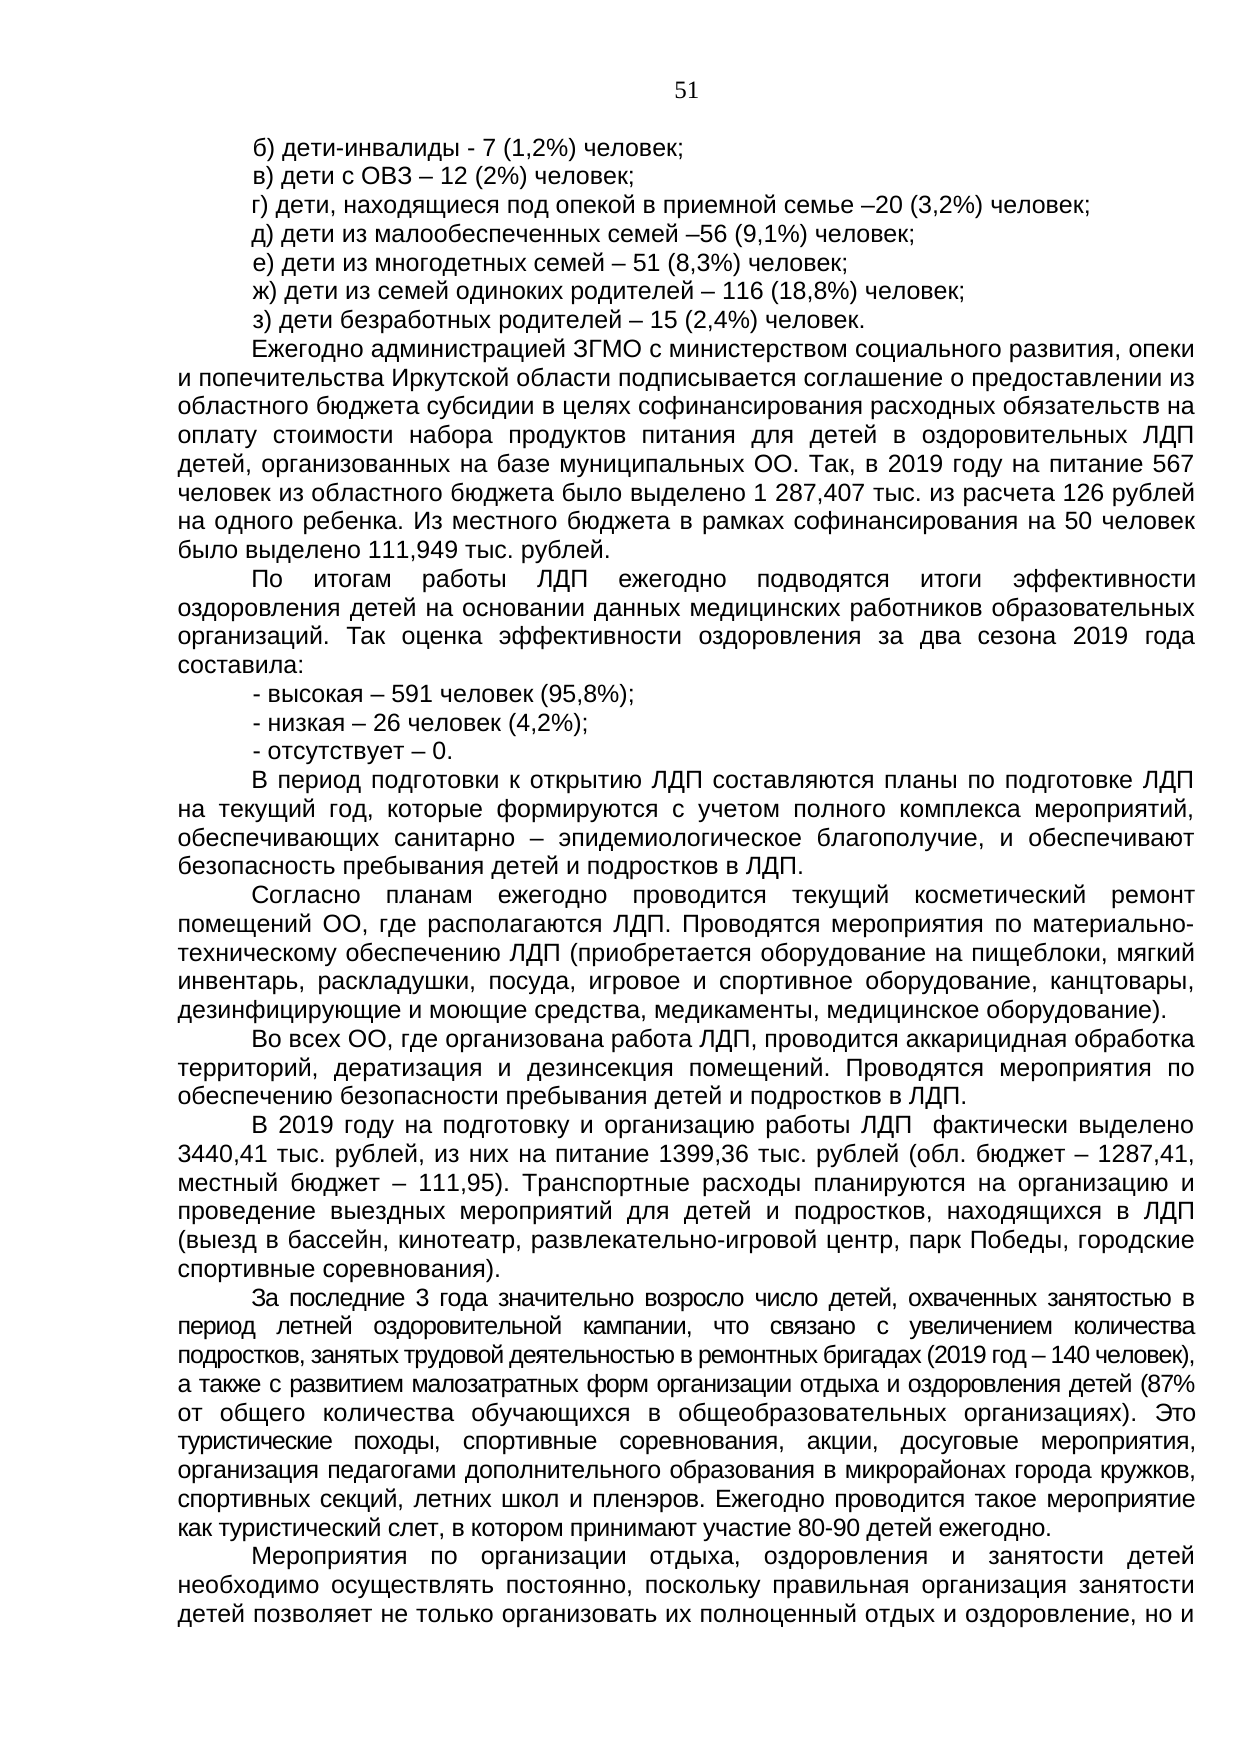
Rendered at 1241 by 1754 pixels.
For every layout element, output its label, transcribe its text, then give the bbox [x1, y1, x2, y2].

text В период подготовки к открытию ЛДП составляются планы по подготовке ЛДП на текущий год, которые формируются с учетом полного комплекса мероприятий, обеспечивающих санитарно – эпидемиологическое благополучие, и обеспечивают безопасность пребывания детей и подростков в ЛДП. [177, 765, 1196, 880]
text - низкая – 26 человек (4,2%); [252, 707, 1196, 736]
text За последние 3 года значительно возросло число детей, охваченных занятостью в период летней оздоровительной кампании, что связано с увеличением количества подростков, занятых трудовой деятельностью в ремонтных бригадах (2019 год – 140 человек), а также с развитием малозатратных форм организации отдыха и оздоровления детей (87% от общего количества обучающихся в общеобразовательных организациях). Это туристические походы, спортивные соревнования, акции, досуговые мероприятия, организация педагогами дополнительного образования в микрорайонах города кружков, спортивных секций, летних школ и пленэров. Ежегодно проводится такое мероприятие как туристический слет, в котором принимают участие 80-90 детей ежегодно. [177, 1282, 1196, 1541]
text г) дети, находящиеся под опекой в приемной семье –20 (3,2%) человек; [251, 190, 1196, 219]
text е) дети из многодетных семей – 51 (8,3%) человек; [252, 247, 1196, 276]
text - отсутствует – 0. [252, 736, 1196, 765]
text По итогам работы ЛДП ежегодно подводятся итоги эффективности оздоровления детей на основании данных медицинских работников образовательных организаций. Так оценка эффективности оздоровления за два сезона 2019 года составила: [177, 564, 1196, 679]
text з) дети безработных родителей – 15 (2,4%) человек. [252, 305, 1196, 334]
text в) дети с ОВЗ – 12 (2%) человек; [252, 161, 1196, 190]
text Во всех ОО, где организована работа ЛДП, проводится аккарицидная обработка территорий, дератизация и дезинсекция помещений. Проводятся мероприятия по обеспечению безопасности пребывания детей и подростков в ЛДП. [177, 1024, 1196, 1110]
text - высокая – 591 человек (95,8%); [252, 679, 1196, 707]
text В 2019 году на подготовку и организацию работы ЛДП фактически выделено 3440,41 тыс. рублей, из них на питание 1399,36 тыс. рублей (обл. бюджет – 1287,41, местный бюджет – 111,95). Транспортные расходы планируются на организацию и проведение выездных мероприятий для детей и подростков, находящихся в ЛДП (выезд в бассейн, кинотеатр, развлекательно-игровой центр, парк Победы, городские спортивные соревнования). [177, 1110, 1196, 1282]
text б) дети-инвалиды - 7 (1,2%) человек; [252, 132, 1196, 161]
text ж) дети из семей одиноких родителей – 116 (18,8%) человек; [252, 276, 1196, 305]
text д) дети из малообеспеченных семей –56 (9,1%) человек; [251, 219, 1196, 247]
text Согласно планам ежегодно проводится текущий косметический ремонт помещений ОО, где располагаются ЛДП. Проводятся мероприятия по материально-техническому обеспечению ЛДП (приобретается оборудование на пищеблоки, мягкий инвентарь, раскладушки, посуда, игровое и спортивное оборудование, канцтовары, дезинфицирующие и моющие средства, медикаменты, медицинское оборудование). [177, 880, 1196, 1024]
text Ежегодно администрацией ЗГМО с министерством социального развития, опеки и попечительства Иркутской области подписывается соглашение о предоставлении из областного бюджета субсидии в целях софинансирования расходных обязательств на оплату стоимости набора продуктов питания для детей в оздоровительных ЛДП детей, организованных на базе муниципальных ОО. Так, в 2019 году на питание 567 человек из областного бюджета было выделено 1 287,407 тыс. из расчета 126 рублей на одного ребенка. Из местного бюджета в рамках софинансирования на 50 человек было выделено 111,949 тыс. рублей. [177, 334, 1196, 564]
